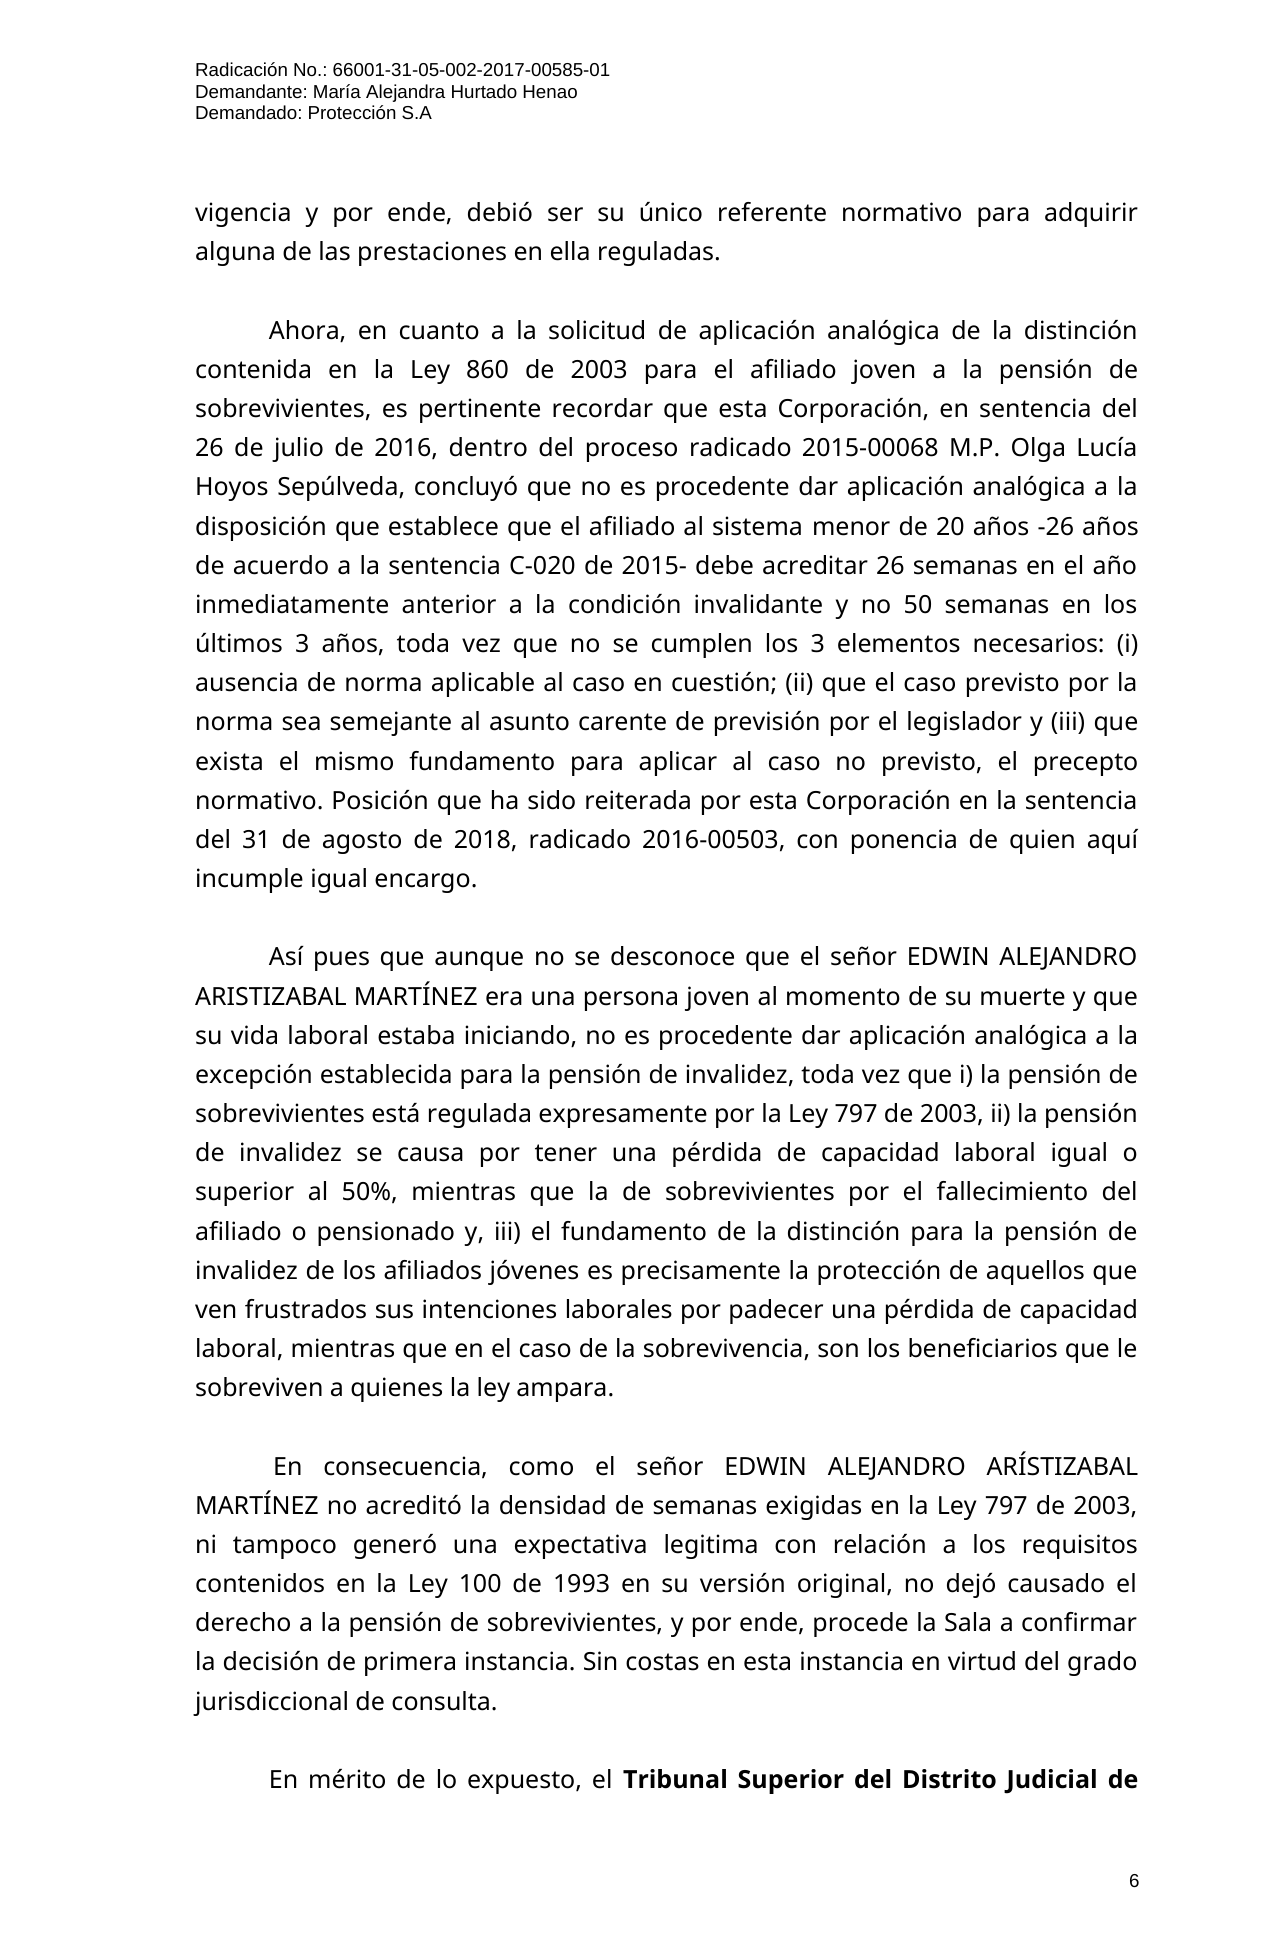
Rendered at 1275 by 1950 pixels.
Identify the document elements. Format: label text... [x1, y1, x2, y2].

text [195, 195, 1139, 268]
text Ahora, en cuanto a la solicitud de aplicación analógica de la distinción contenida en la Ley 860 de 2003 para el afiliado joven a la pensión de sobrevivientes, es pertinente recordar que esta Corporación, en sentencia del 26 de julio de 2016, dentro del proceso radicado 2015-00068 M.P. Olga Lucía Hoyos Sepúlveda, concluyó que no es procedente dar aplicación analógica a la disposición que establece que el afiliado al sistema menor de 20 años -26 años de acuerdo a la sentencia C-020 de 2015- debe acreditar 26 semanas en el año inmediatamente anterior a la condición invalidante y no 50 semanas en los últimos 3 años, toda vez que no se cumplen los 3 elementos necesarios: (i) ausencia de norma aplicable al caso en cuestión; (ii) que el caso previsto por la norma sea semejante al asunto carente de previsión por el legislador y (iii) que exista el mismo fundamento para aplicar al caso no previsto, el precepto normativo. Posición que ha sido reiterada por esta Corporación en la sentencia del 31 de agosto de 2018, radicado 2016-00503, con ponencia de quien aquí incumple igual encargo. [195, 312, 1139, 895]
text En consecuencia, como el señor EDWIN ALEJANDRO ARÍSTIZABAL MARTÍNEZ no acreditó la densidad de semanas exigidas en la Ley 797 de 2003, ni tampoco generó una expectativa legitima con relación a los requisitos contenidos en la Ley 100 de 1993 en su versión original, no dejó causado el derecho a la pensión de sobrevivientes, y por ende, procede la Sala a confirmar la decisión de primera instancia. Sin costas en esta instancia en virtud del grado jurisdiccional de consulta. [195, 1448, 1139, 1717]
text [195, 1762, 1139, 1796]
text Así pues que aunque no se desconoce que el señor EDWIN ALEJANDRO ARISTIZABAL MARTÍNEZ era una persona joven al momento de su muerte y que su vida laboral estaba iniciando, no es procedente dar aplicación analógica a la excepción establecida para la pensión de invalidez, toda vez que i) la pensión de sobrevivientes está regulada expresamente por la Ley 797 de 2003, ii) la pensión de invalidez se causa por tener una pérdida de capacidad laboral igual o superior al 50%, mientras que la de sobrevivientes por el fallecimiento del afiliado o pensionado y, iii) el fundamento de la distinción para la pensión de invalidez de los afiliados jóvenes es precisamente la protección de aquellos que ven frustrados sus intenciones laborales por padecer una pérdida de capacidad laboral, mientras que en el caso de la sobrevivencia, son los beneficiarios que le sobreviven a quienes la ley ampara. [195, 939, 1139, 1404]
